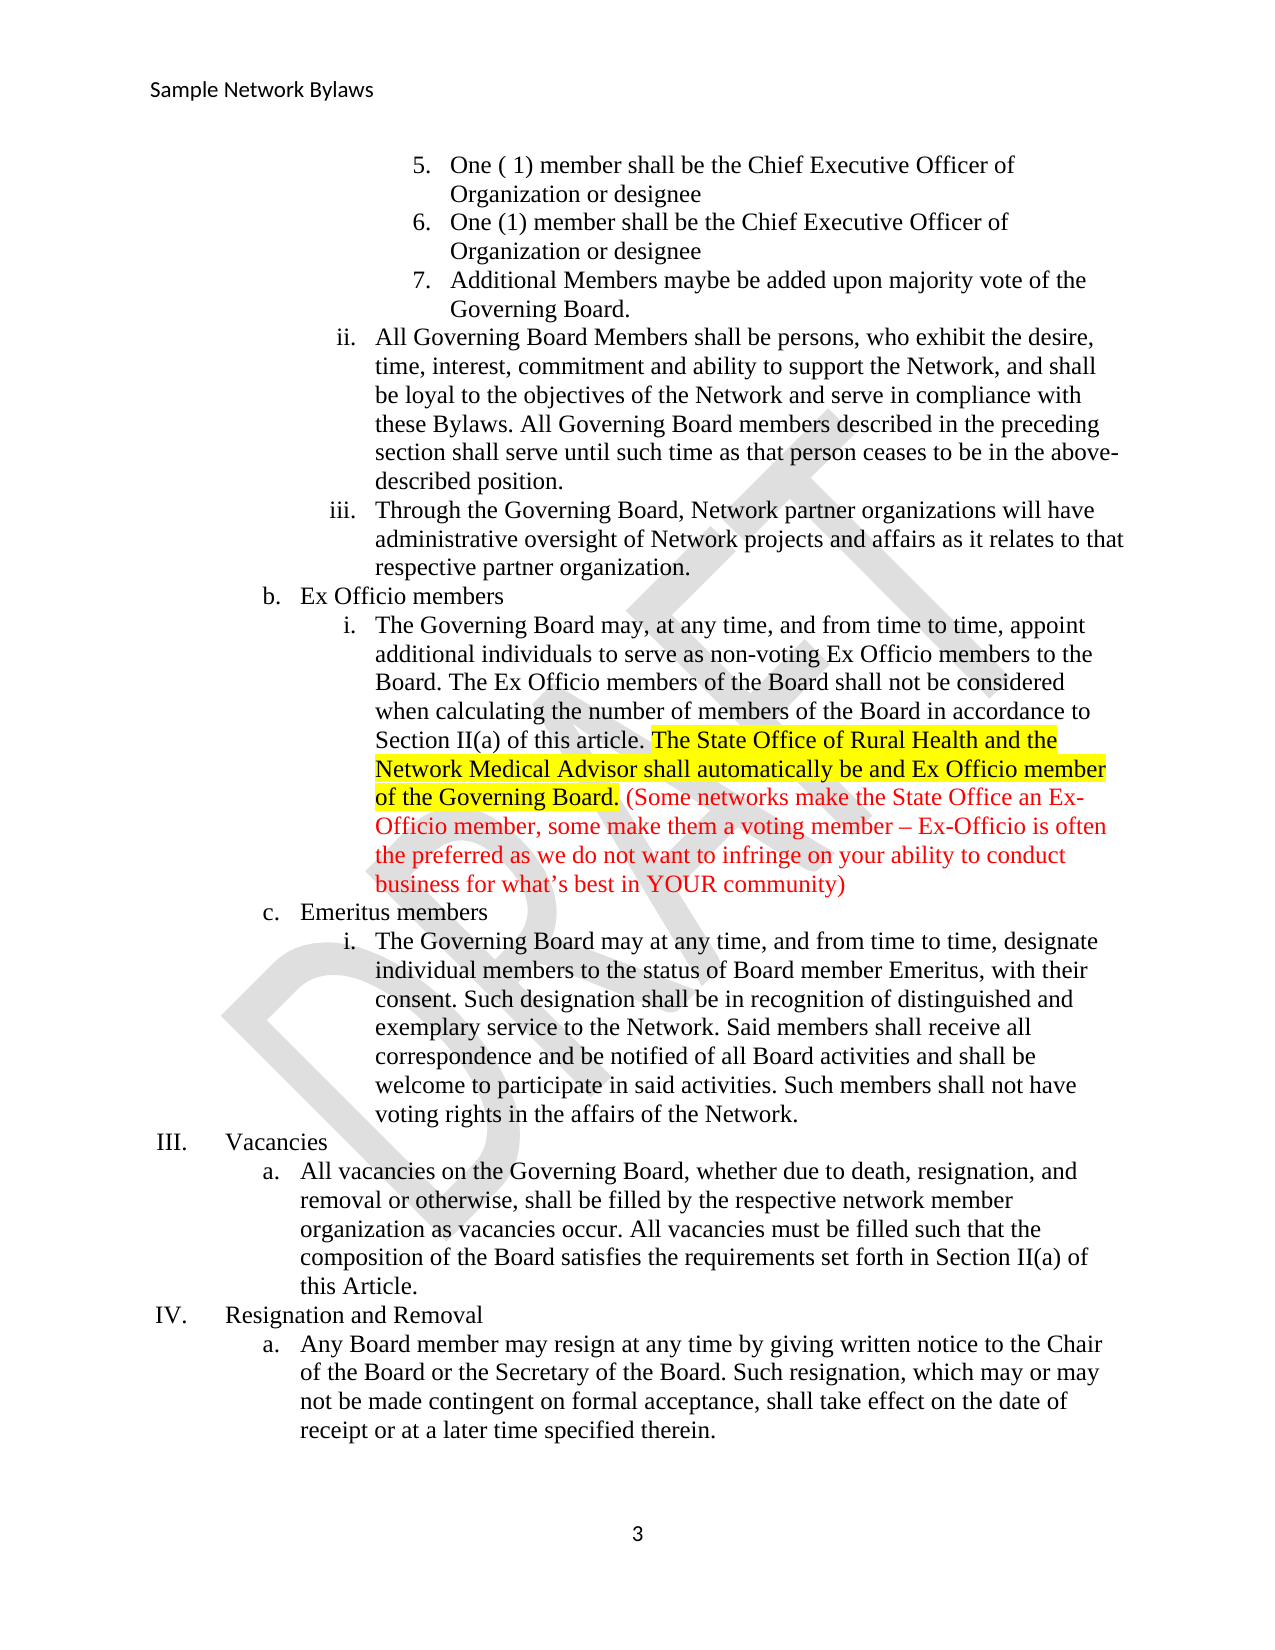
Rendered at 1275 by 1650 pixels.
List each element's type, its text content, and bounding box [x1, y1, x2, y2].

list Vacancies [187, 1127, 1125, 1156]
list Any Board member may resign at any time by giving written notice to the Chair of the Board or the Secretary of the Board. Such resignation, which may or may not be made contingent on formal acceptance, shall take effect on the date of receipt or at a later time specified therein. [262, 1329, 1125, 1444]
list Ex Officio members [262, 581, 1125, 610]
list Through the Governing Board, Network partner organizations will have administrative oversight of Network projects and affairs as it relates to that respective partner organization. [356, 495, 1125, 581]
list The Governing Board may, at any time, and from time to time, appoint additional individuals to serve as non-voting Ex Officio members to the Board. The Ex Officio members of the Board shall not be considered when calculating the number of members of the Board in accordance to Section II(a) of this article. The State Office of Rural Health and the Network Medical Advisor shall automatically be and Ex Officio member of the Governing Board. (Some networks make the State Office an Ex-Officio member, some make them a voting member – Ex-Officio is often the preferred as we do not want to infringe on your ability to conduct business for what’s best in YOUR community) [356, 610, 1125, 897]
list All Governing Board Members shall be persons, who exhibit the desire, time, interest, commitment and ability to support the Network, and shall be loyal to the objectives of the Network and serve in compliance with these Bylaws. All Governing Board members described in the preceding section shall serve until such time as that person ceases to be in the above-described position. [356, 322, 1125, 495]
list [412, 207, 1125, 265]
list Emeritus members [262, 897, 1125, 926]
list Additional Members maybe be added upon majority vote of the Governing Board. [412, 265, 1125, 322]
list One ( 1) member shall be the Chief Executive Officer of Organization or designee [412, 150, 1125, 207]
list All vacancies on the Governing Board, whether due to death, resignation, and removal or otherwise, shall be filled by the respective network member organization as vacancies occur. All vacancies must be filled such that the composition of the Board satisfies the requirements set forth in Section II(a) of this Article. [262, 1156, 1125, 1300]
list The Governing Board may at any time, and from time to time, designate individual members to the status of Board member Emeritus, with their consent. Such designation shall be in recognition of distinguished and exemplary service to the Network. Said members shall receive all correspondence and be notified of all Board activities and shall be welcome to participate in said activities. Such members shall not have voting rights in the affairs of the Network. [356, 926, 1125, 1127]
list Resignation and Removal [187, 1300, 1125, 1329]
